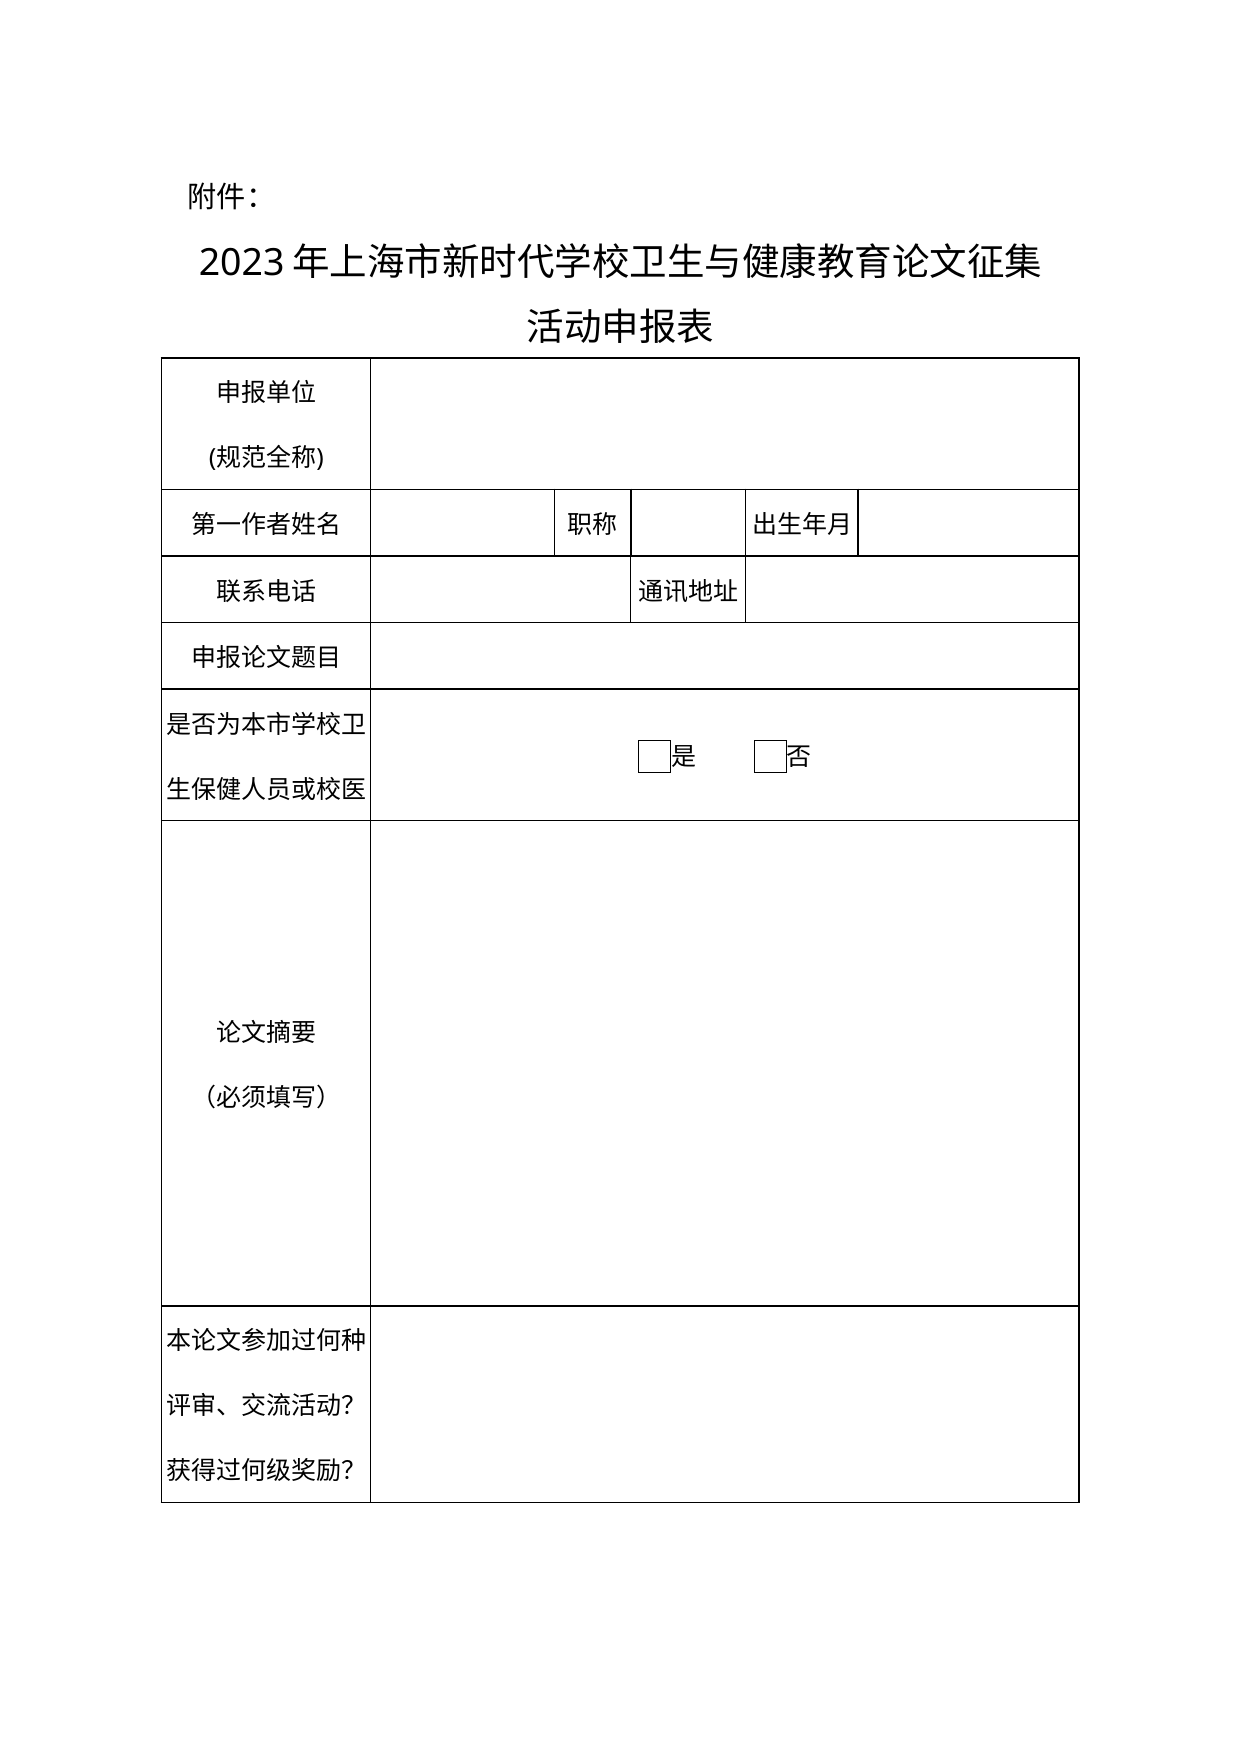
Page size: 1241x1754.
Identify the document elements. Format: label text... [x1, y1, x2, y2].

table_cell 职称 [555, 490, 630, 555]
table_cell 通讯地址 [631, 557, 745, 622]
table_cell 联系电话 [162, 557, 370, 622]
table_cell [371, 490, 554, 555]
table_header 申报单位 (规范全称) [162, 359, 370, 488]
table_cell [859, 490, 1078, 555]
table_cell [632, 490, 745, 555]
table_cell [371, 821, 1078, 1305]
table_cell 申报论文题目 [162, 623, 370, 688]
table_cell 论文摘要 （必须填写） [162, 821, 370, 1305]
table_cell [746, 557, 1078, 622]
table_cell 是否为本市学校卫生保健人员或校医 [162, 690, 370, 820]
table_cell 第一作者姓名 [162, 490, 370, 555]
table_cell 本论文参加过何种评审、交流活动？ 获得过何级奖励？ [162, 1307, 370, 1501]
table_cell 是 否 [371, 690, 1078, 820]
table_cell [371, 623, 1078, 688]
table_header [371, 359, 1078, 488]
text 附件： [187, 162, 1053, 227]
table_cell 出生年月 [746, 490, 857, 555]
text 2023年上海市新时代学校卫生与健康教育论文征集活动申报表 [187, 227, 1053, 357]
table_cell [371, 557, 630, 622]
table_cell [371, 1307, 1078, 1501]
